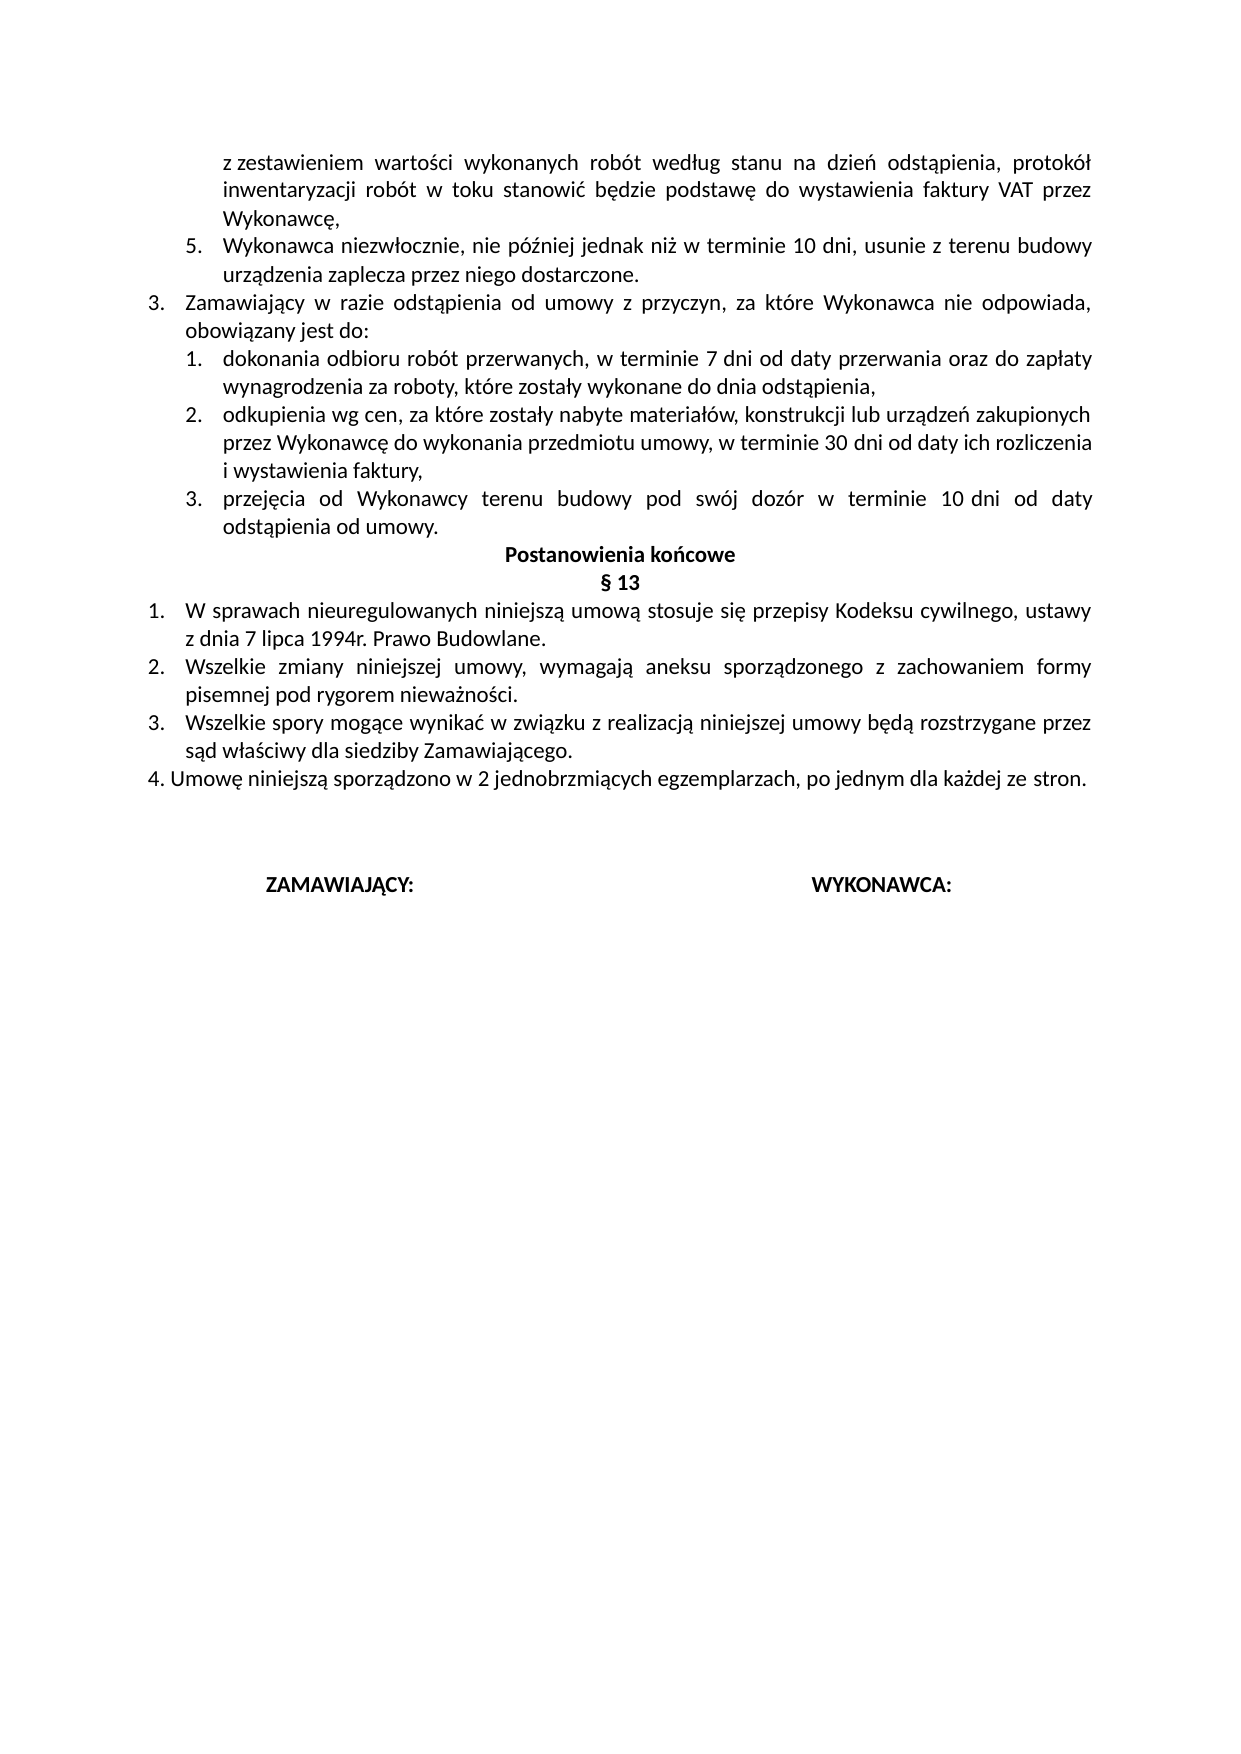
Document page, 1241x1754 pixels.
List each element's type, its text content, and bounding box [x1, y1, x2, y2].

list Wykonawca niezwłocznie, nie później jednak niż w terminie 10 dni, usunie z terenu budowy urządzenia zaplecza przez niego dostarczone. [185, 232, 1093, 288]
text Postanowienia końcowe [148, 540, 1093, 568]
subtitle ZAMAWIAJĄCY: WYKONAWCA: [266, 870, 1093, 898]
list przejęcia od Wykonawcy terenu budowy pod swój dozór w terminie 10 dni od daty odstąpienia od umowy. [185, 484, 1093, 540]
list Wszelkie spory mogące wynikać w związku z realizacją niniejszej umowy będą rozstrzygane przez sąd właściwy dla siedziby Zamawiającego. [148, 708, 1093, 764]
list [185, 148, 1093, 232]
list Wszelkie zmiany niniejszej umowy, wymagają aneksu sporządzonego z zachowaniem formy pisemnej pod rygorem nieważności. [148, 652, 1093, 708]
list W sprawach nieuregulowanych niniejszą umową stosuje się przepisy Kodeksu cywilnego, ustawy z dnia 7 lipca 1994r. Prawo Budowlane. [148, 596, 1093, 652]
list Zamawiający w razie odstąpienia od umowy z przyczyn, za które Wykonawca nie odpowiada, obowiązany jest do: [148, 288, 1093, 344]
text § 13 [148, 568, 1093, 596]
text 4. Umowę niniejszą sporządzono w 2 jednobrzmiących egzemplarzach, po jednym dla każdej ze stron. [148, 764, 1093, 792]
list odkupienia wg cen, za które zostały nabyte materiałów, konstrukcji lub urządzeń zakupionych przez Wykonawcę do wykonania przedmiotu umowy, w terminie 30 dni od daty ich rozliczenia i wystawienia faktury, [185, 400, 1093, 484]
list dokonania odbioru robót przerwanych, w terminie 7 dni od daty przerwania oraz do zapłaty wynagrodzenia za roboty, które zostały wykonane do dnia odstąpienia, [185, 344, 1093, 400]
